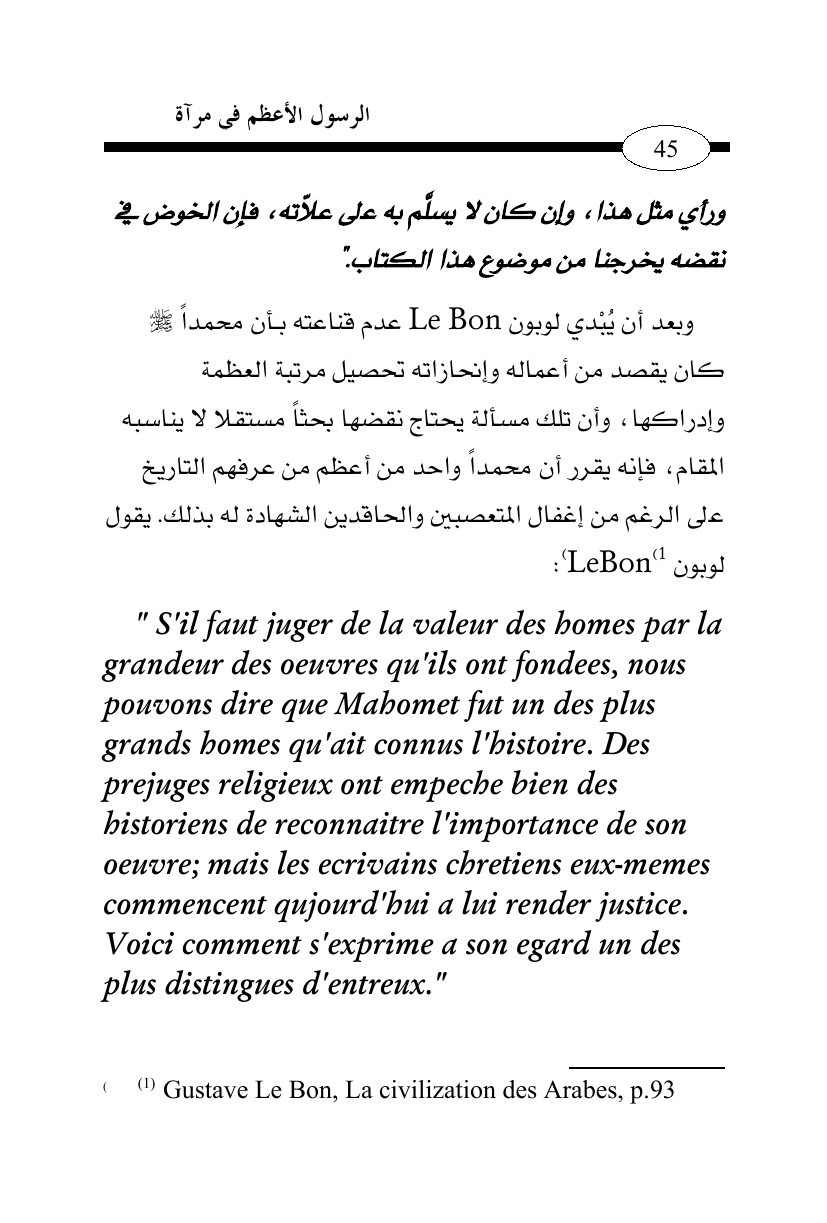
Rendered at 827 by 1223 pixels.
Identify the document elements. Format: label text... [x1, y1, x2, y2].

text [103, 188, 724, 285]
text وبعد أن يُبْدي لوبون Le Bon عدم قناعته بـأن محمداً كان يقصد من أعماله وإنجازاته تحصيل مرتبة العظمة وإدراكها، وأن تلك مسألة يحتاج نقضها بحثاً مستقلا لا يناسبه المقام، فإنه يقرر أن محمداً واحد من أعظم من عرفهم التاريخ على الرغم من إغفال المتعصبين والحاقدين الشهادة له بذلك. يقول لوبون LeBon(1): [103, 297, 724, 591]
text " S'il faut juger de la valeur des homes par la grandeur des oeuvres qu'ils ont fondees, nous pouvons dire que Mahomet fut un des plus grands homes qu'ait connus l'histoire. Des prejuges religieux ont empeche bien des historiens de reconnaitre l'importance de son oeuvre; mais les ecrivains chretiens eux-memes commencent qujourd'hui a lui render justice. Voici comment s'exprime a son egard un des plus distingues d'entreux." [103, 603, 724, 1003]
